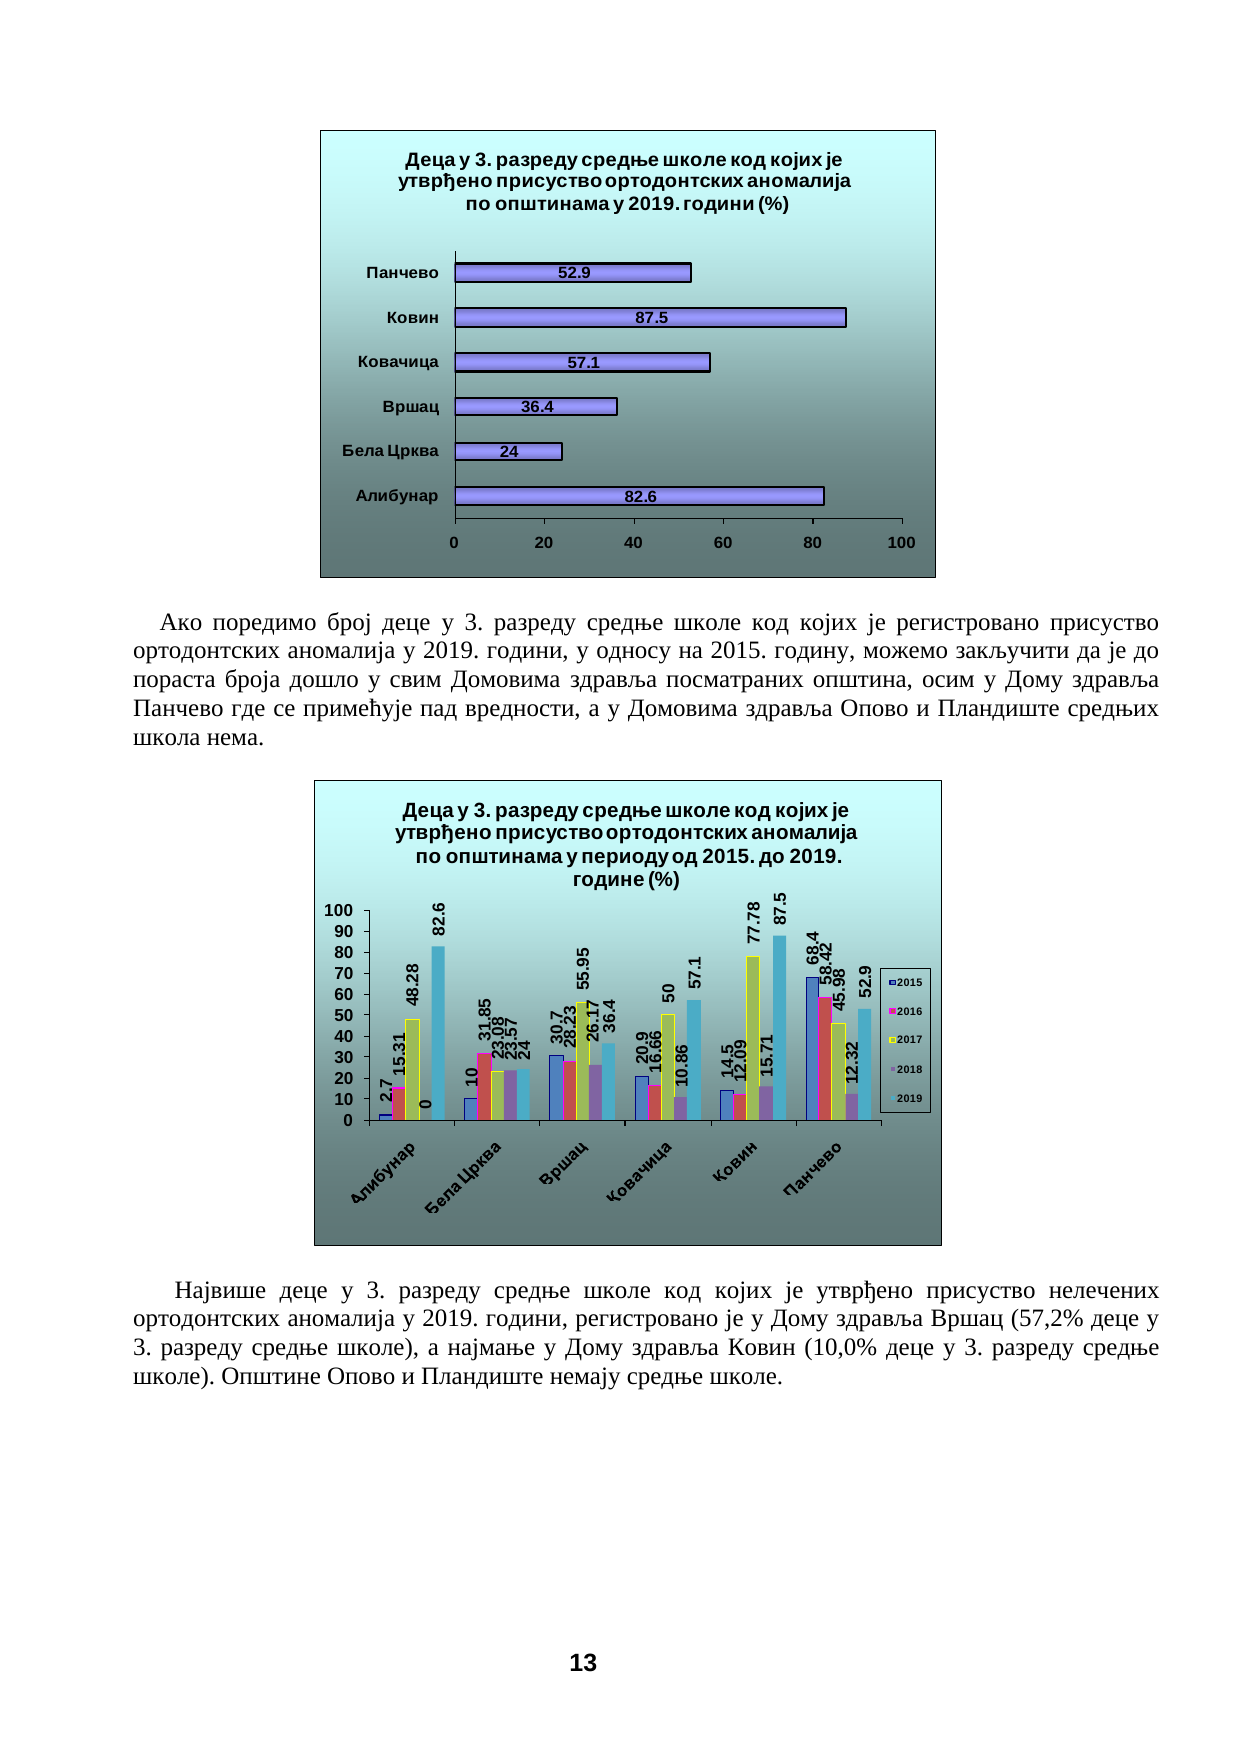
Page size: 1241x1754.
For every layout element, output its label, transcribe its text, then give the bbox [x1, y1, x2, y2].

text Највише деце у 3. разреду средње школе код којих је утврђено присуство нелечених ортодонтских аномалија у 2019. години, регистровано је у Дому здравља Вршац (57,2% деце у 3. разреду средње школе), а најмање у Дому здравља Ковин (10,0% деце у 3. разреду средње школе). Општине Опово и Пландиште немају средње школе. [96, 1275, 1159, 1390]
text Ако поредимо број деце у 3. разреду средње школе код којих је регистровано присуство ортодонтских аномалија у 2019. години, у односу на 2015. годину, можемо закључити да је до пораста броја дошло у свим Домовима здравља посматраних општина, осим у Дому здравља Панчево где се примећује пад вредности, а у Домовима здравља Опово и Пландиште средњих школа нема. [96, 607, 1159, 751]
